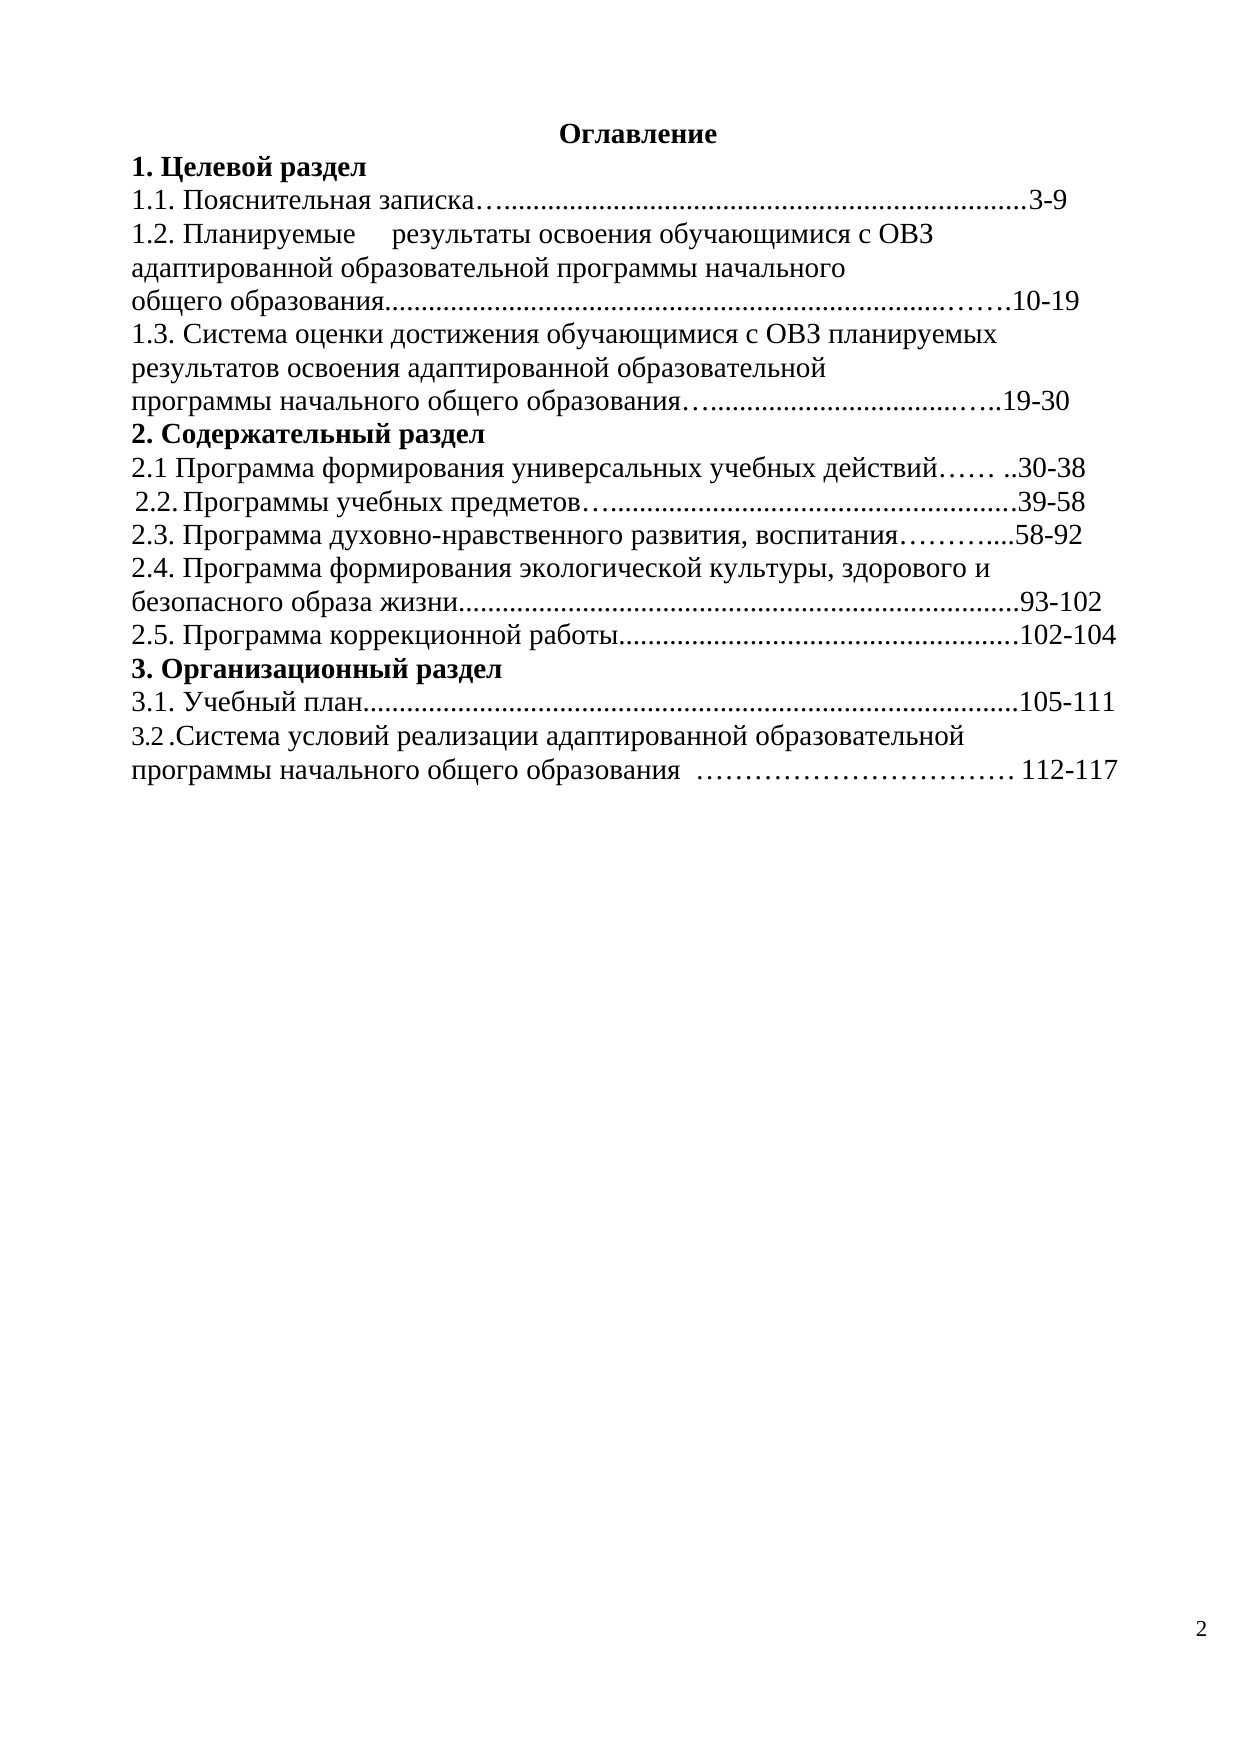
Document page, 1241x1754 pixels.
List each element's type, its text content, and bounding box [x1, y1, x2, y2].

list Программы учебных предметов… .39-58 [131, 484, 1207, 517]
list Программа коррекционной работы .102-104 [131, 618, 1207, 652]
list Программа формирования экологической культуры, здорового и [131, 551, 1207, 584]
list Учебный план ..105-111 [131, 685, 1207, 718]
list Содержательный раздел [131, 417, 1207, 450]
list .Система условий реализации адаптированной образовательной [131, 719, 1207, 752]
list Программа духовно-нравственного развития, воспитания………....58-92 [131, 517, 1207, 551]
list Целевой раздел [131, 149, 1207, 183]
subtitle Оглавление [196, 116, 1079, 149]
text безопасного образа жизни .93-102 [131, 584, 1207, 618]
text программы начального общего образования …………………………… 112-117 [131, 752, 1207, 786]
text 2.1 Программа формирования универсальных учебных действий…… ..30-38 [131, 450, 1207, 484]
subtitle Организационный раздел [131, 652, 1207, 685]
